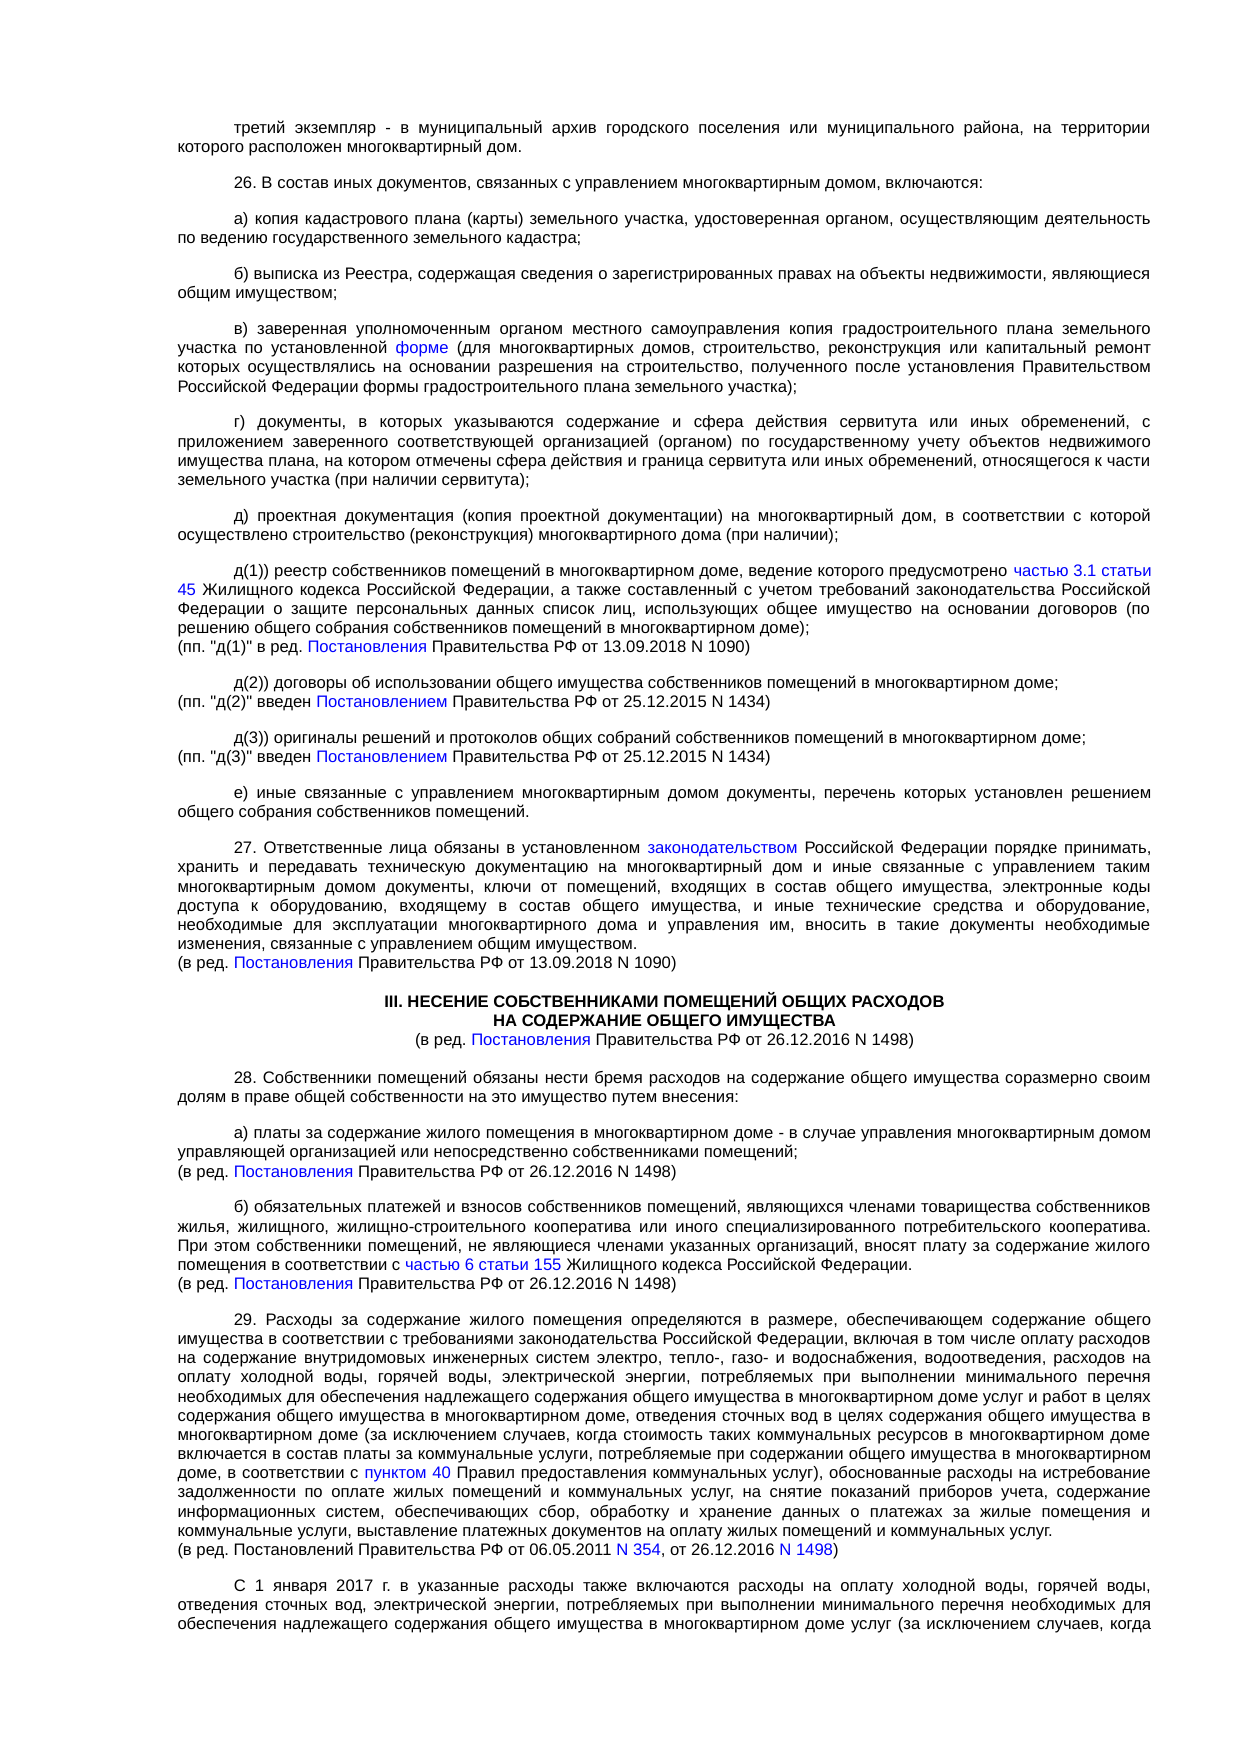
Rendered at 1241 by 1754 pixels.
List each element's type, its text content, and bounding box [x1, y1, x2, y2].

text б) выписка из Реестра, содержащая сведения о зарегистрированных правах на объекты недвижимости, являющиеся общим имуществом; [177, 264, 1152, 302]
text 26. В состав иных документов, связанных с управлением многоквартирным домом, включаются: [177, 173, 1152, 192]
text (пп. "д(2)" введен Постановлением Правительства РФ от 25.12.2015 N 1434) [177, 692, 1152, 711]
text е) иные связанные с управлением многоквартирным домом документы, перечень которых установлен решением общего собрания собственников помещений. [177, 783, 1152, 821]
text д) проектная документация (копия проектной документации) на многоквартирный дом, в соответствии с которой осуществлено строительство (реконструкция) многоквартирного дома (при наличии); [177, 506, 1152, 544]
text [177, 1576, 1152, 1633]
text д(2)) договоры об использовании общего имущества собственников помещений в многоквартирном доме; [177, 673, 1152, 692]
text (в ред. Постановления Правительства РФ от 13.09.2018 N 1090) [177, 953, 1152, 972]
text д(1)) реестр собственников помещений в многоквартирном доме, ведение которого предусмотрено частью 3.1 статьи 45 Жилищного кодекса Российской Федерации, а также составленный с учетом требований законодательства Российской Федерации о защите персональных данных список лиц, использующих общее имущество на основании договоров (по решению общего собрания собственников помещений в многоквартирном доме); [177, 561, 1152, 637]
text 27. Ответственные лица обязаны в установленном законодательством Российской Федерации порядке принимать, хранить и передавать техническую документацию на многоквартирный дом и иные связанные с управлением таким многоквартирным домом документы, ключи от помещений, входящих в состав общего имущества, электронные коды доступа к оборудованию, входящему в состав общего имущества, и иные технические средства и оборудование, необходимые для эксплуатации многоквартирного дома и управления им, вносить в такие документы необходимые изменения, связанные с управлением общим имуществом. [177, 838, 1152, 953]
text (пп. "д(1)" в ред. Постановления Правительства РФ от 13.09.2018 N 1090) [177, 637, 1152, 656]
text (пп. "д(3)" введен Постановлением Правительства РФ от 25.12.2015 N 1434) [177, 747, 1152, 766]
text 28. Собственники помещений обязаны нести бремя расходов на содержание общего имущества соразмерно своим долям в праве общей собственности на это имущество путем внесения: [177, 1068, 1152, 1106]
text д(3)) оригиналы решений и протоколов общих собраний собственников помещений в многоквартирном доме; [177, 728, 1152, 747]
text а) платы за содержание жилого помещения в многоквартирном доме - в случае управления многоквартирным домом управляющей организацией или непосредственно собственниками помещений; [177, 1123, 1152, 1161]
text г) документы, в которых указываются содержание и сфера действия сервитута или иных обременений, с приложением заверенного соответствующей организацией (органом) по государственному учету объектов недвижимого имущества плана, на котором отмечены сфера действия и граница сервитута или иных обременений, относящегося к части земельного участка (при наличии сервитута); [177, 412, 1152, 489]
text 29. Расходы за содержание жилого помещения определяются в размере, обеспечивающем содержание общего имущества в соответствии с требованиями законодательства Российской Федерации, включая в том числе оплату расходов на содержание внутридомовых инженерных систем электро, тепло-, газо- и водоснабжения, водоотведения, расходов на оплату холодной воды, горячей воды, электрической энергии, потребляемых при выполнении минимального перечня необходимых для обеспечения надлежащего содержания общего имущества в многоквартирном доме услуг и работ в целях содержания общего имущества в многоквартирном доме, отведения сточных вод в целях содержания общего имущества в многоквартирном доме (за исключением случаев, когда стоимость таких коммунальных ресурсов в многоквартирном доме включается в состав платы за коммунальные услуги, потребляемые при содержании общего имущества в многоквартирном доме, в соответствии с пунктом 40 Правил предоставления коммунальных услуг), обоснованные расходы на истребование задолженности по оплате жилых помещений и коммунальных услуг, на снятие показаний приборов учета, содержание информационных систем, обеспечивающих сбор, обработку и хранение данных о платежах за жилые помещения и коммунальные услуги, выставление платежных документов на оплату жилых помещений и коммунальных услуг. [177, 1310, 1152, 1540]
text (в ред. Постановления Правительства РФ от 26.12.2016 N 1498) [177, 1161, 1152, 1181]
text (в ред. Постановления Правительства РФ от 26.12.2016 N 1498) [177, 1030, 1152, 1049]
text в) заверенная уполномоченным органом местного самоуправления копия градостроительного плана земельного участка по установленной форме (для многоквартирных домов, строительство, реконструкция или капитальный ремонт которых осуществлялись на основании разрешения на строительство, полученного после установления Правительством Российской Федерации формы градостроительного плана земельного участка); [177, 319, 1152, 396]
text б) обязательных платежей и взносов собственников помещений, являющихся членами товарищества собственников жилья, жилищного, жилищно-строительного кооператива или иного специализированного потребительского кооператива. При этом собственники помещений, не являющиеся членами указанных организаций, вносят плату за содержание жилого помещения в соответствии с частью 6 статьи 155 Жилищного кодекса Российской Федерации. [177, 1197, 1152, 1274]
text НА СОДЕРЖАНИЕ ОБЩЕГО ИМУЩЕСТВА [177, 1011, 1152, 1030]
text а) копия кадастрового плана (карты) земельного участка, удостоверенная органом, осуществляющим деятельность по ведению государственного земельного кадастра; [177, 209, 1152, 247]
text (в ред. Постановлений Правительства РФ от 06.05.2011 N 354, от 26.12.2016 N 1498) [177, 1540, 1152, 1559]
text третий экземпляр - в муниципальный архив городского поселения или муниципального района, на территории которого расположен многоквартирный дом. [177, 118, 1152, 156]
text (в ред. Постановления Правительства РФ от 26.12.2016 N 1498) [177, 1274, 1152, 1293]
text III. НЕСЕНИЕ СОБСТВЕННИКАМИ ПОМЕЩЕНИЙ ОБЩИХ РАСХОДОВ [177, 991, 1152, 1011]
